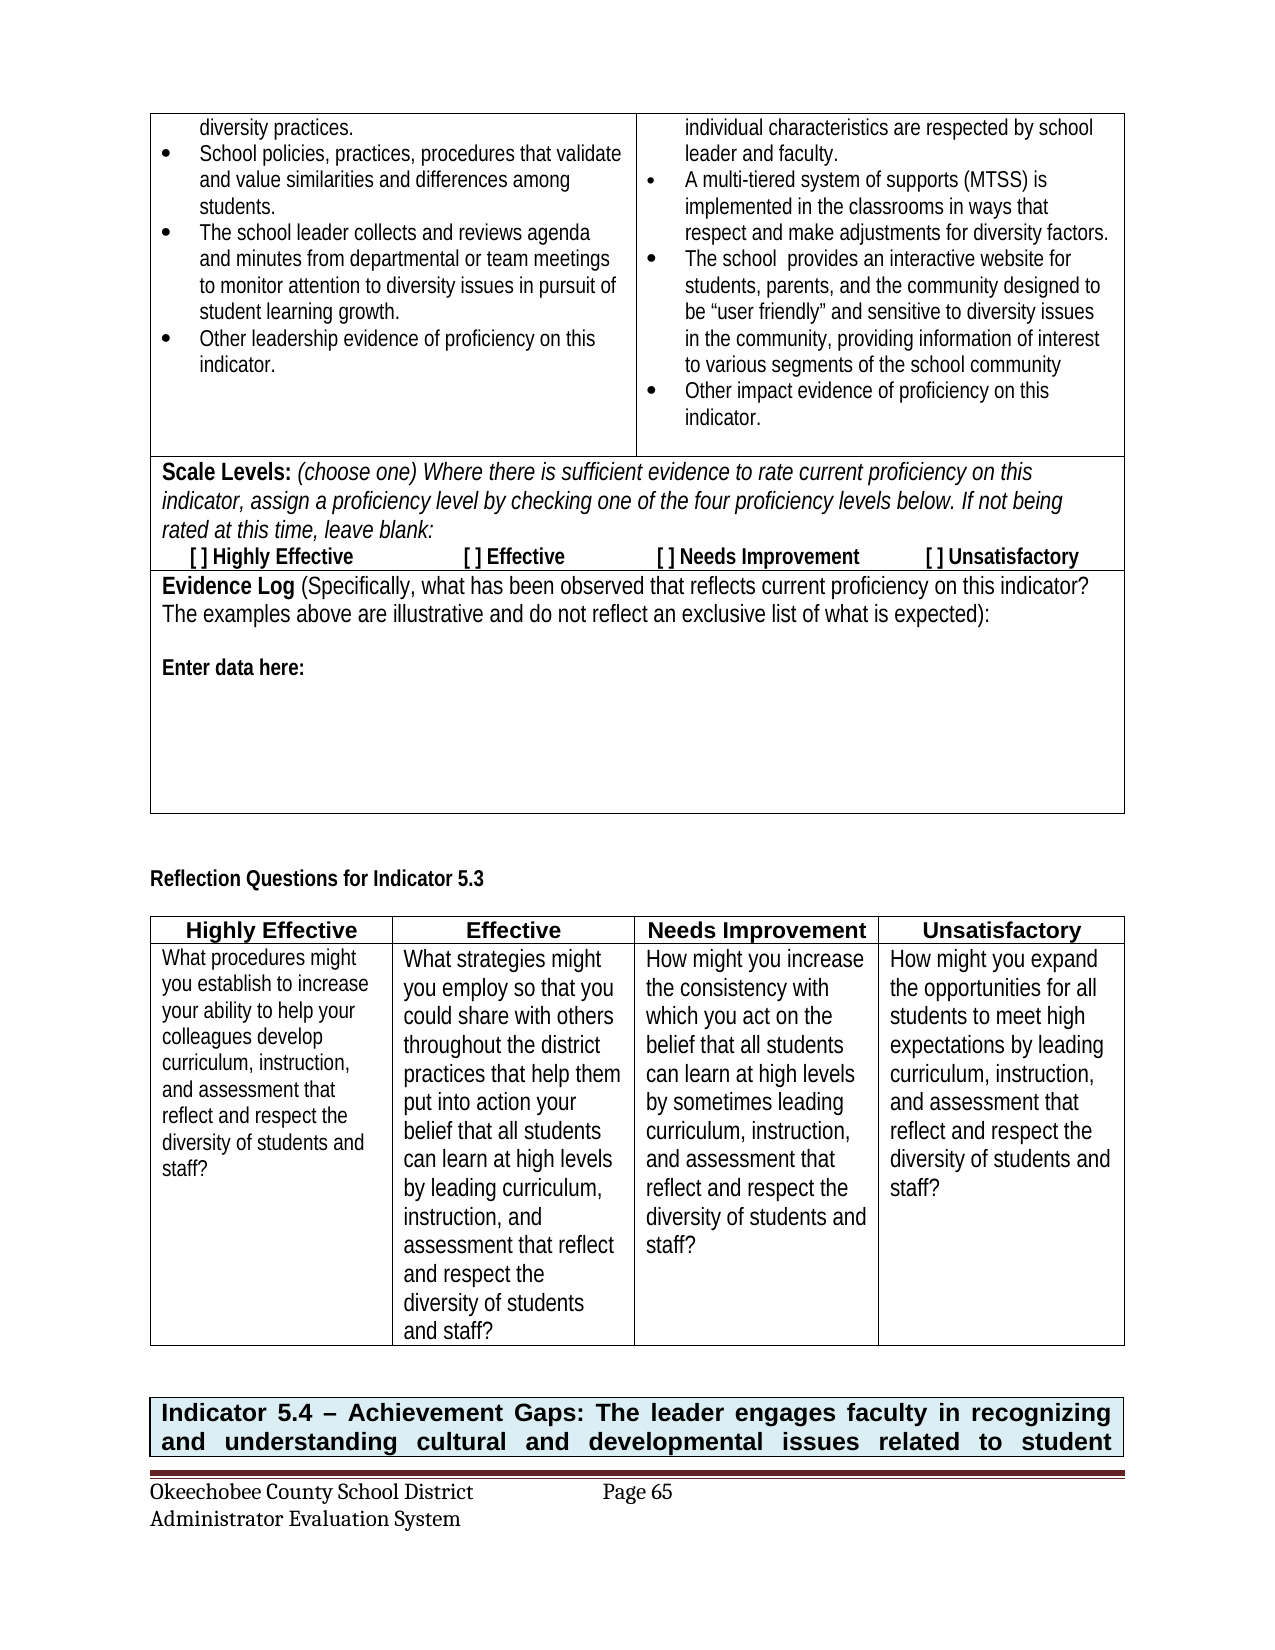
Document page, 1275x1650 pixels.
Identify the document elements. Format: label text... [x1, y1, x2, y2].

table_header Needs Improvement [635, 917, 878, 943]
table_cell How might you expand the opportunities for all students to meet high expectations by leading curriculum, instruction, and assessment that reflect and respect the diversity of students and staff? [879, 944, 1124, 1345]
table_cell What procedures might you establish to increase your ability to help your colleagues develop curriculum, instruction, and assessment that reflect and respect the diversity of students and staff? [151, 944, 392, 1345]
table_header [151, 1398, 1123, 1456]
text Reflection Questions for Indicator 5.3 [150, 864, 1125, 891]
table_cell [ ] Highly Effective [151, 543, 393, 569]
table_cell [ ] Effective [393, 543, 636, 569]
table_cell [637, 114, 1124, 456]
table_cell [ ] Unsatisfactory [880, 543, 1124, 569]
table_cell How might you increase the consistency with which you act on the belief that all students can learn at high levels by sometimes leading curriculum, instruction, and assessment that reflect and respect the diversity of students and staff? [635, 944, 878, 1345]
table_header Effective [393, 917, 634, 943]
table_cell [151, 114, 636, 456]
table_cell [ ] Needs Improvement [636, 543, 880, 569]
table_cell What strategies might you employ so that you could share with others throughout the district practices that help them put into action your belief that all students can learn at high levels by leading curriculum, instruction, and assessment that reflect and respect the diversity of students and staff? [393, 944, 634, 1345]
table_header Highly Effective [151, 917, 392, 943]
table_cell Scale Levels: (choose one) Where there is sufficient evidence to rate current proficiency on this indicator, assign a proficiency level by checking one of the four proficiency levels below. If not being rated at this time, leave blank: [151, 457, 1124, 543]
table_header Unsatisfactory [879, 917, 1124, 943]
table_cell Evidence Log (Specifically, what has been observed that reflects current proficiency on this indicator? The examples above are illustrative and do not reflect an exclusive list of what is expected): Enter data here: [151, 571, 1124, 812]
